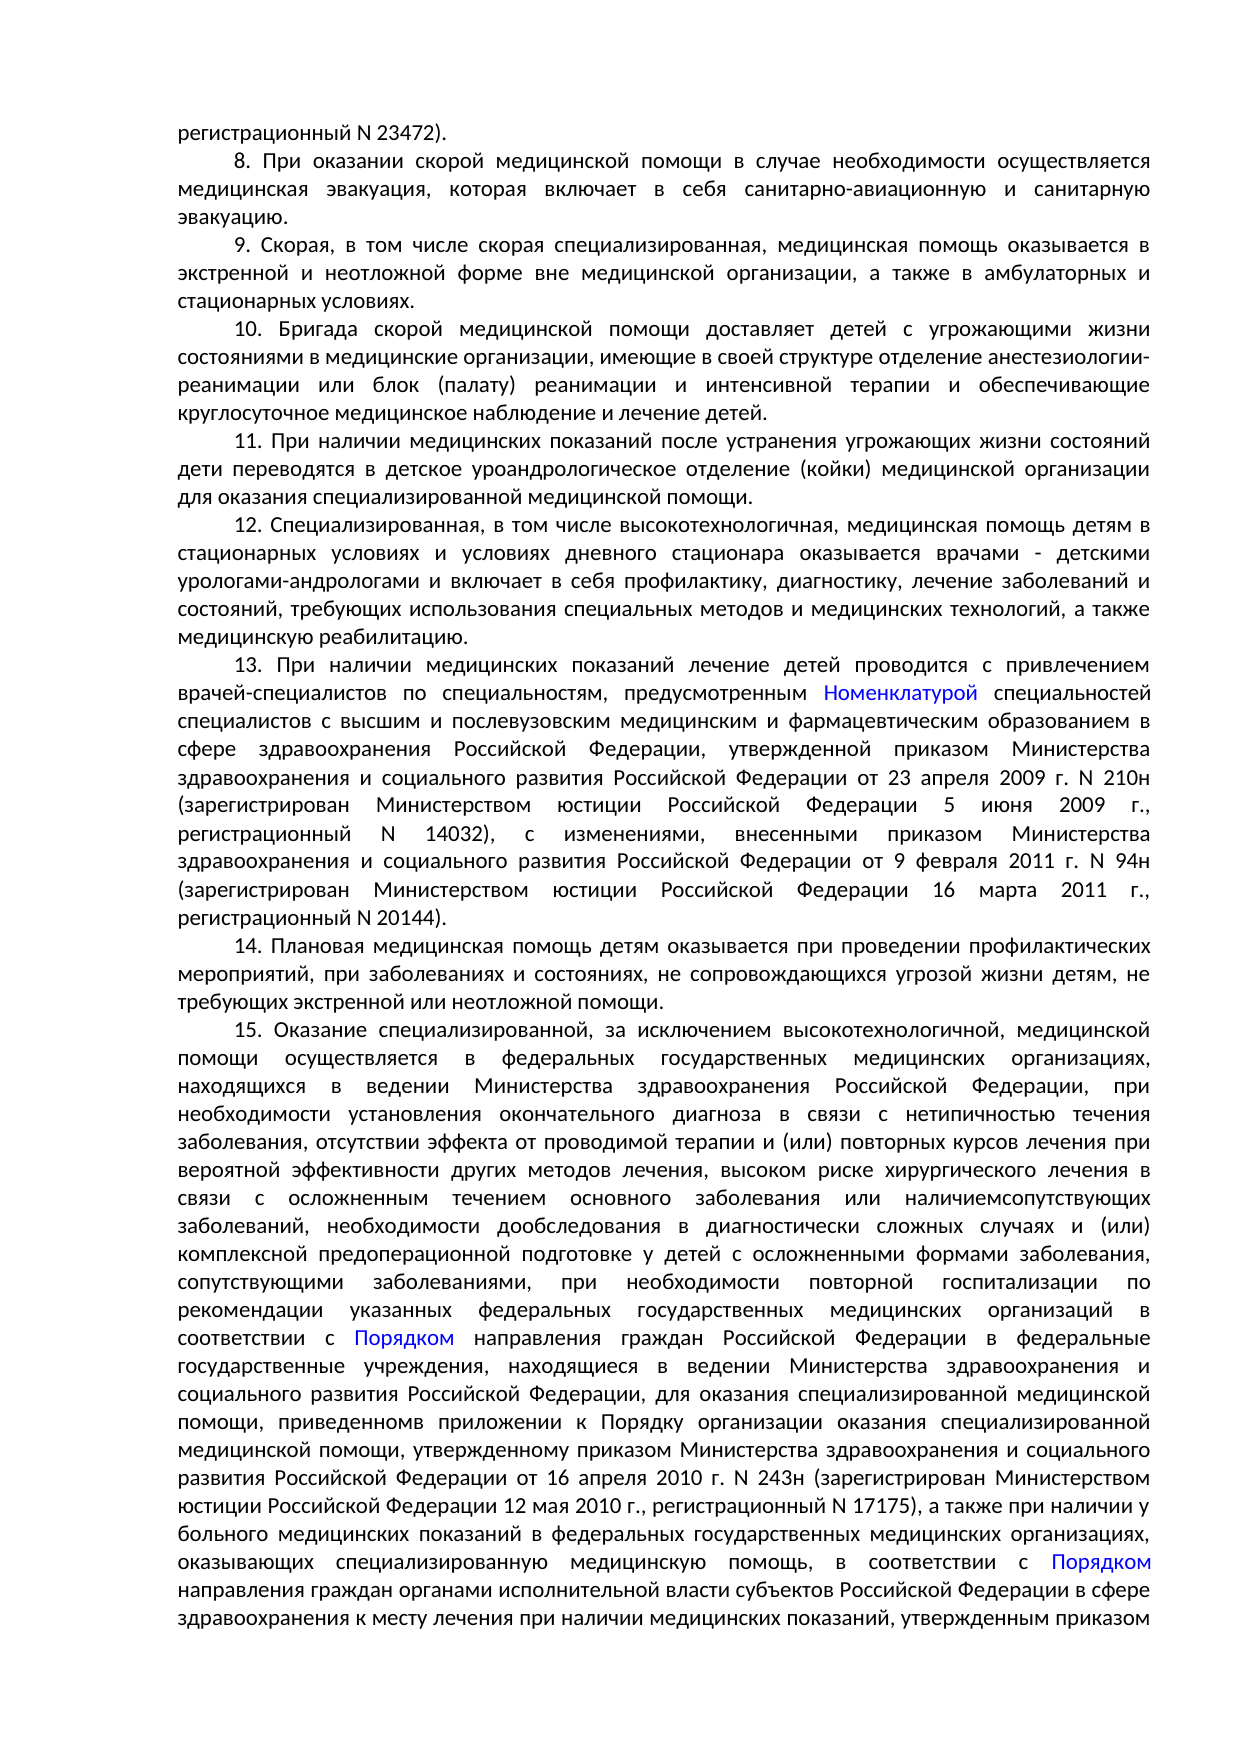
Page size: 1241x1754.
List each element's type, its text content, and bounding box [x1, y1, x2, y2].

text 10. Бригада скорой медицинской помощи доставляет детей с угрожающими жизни состояниями в медицинские организации, имеющие в своей структуре отделение анестезиологии-реанимации или блок (палату) реанимации и интенсивной терапии и обеспечивающие круглосуточное медицинское наблюдение и лечение детей. [177, 314, 1152, 426]
text 13. При наличии медицинских показаний лечение детей проводится с привлечением врачей-специалистов по специальностям, предусмотренным Номенклатурой специальностей специалистов с высшим и послевузовским медицинским и фармацевтическим образованием в сфере здравоохранения Российской Федерации, утвержденной приказом Министерства здравоохранения и социального развития Российской Федерации от 23 апреля 2009 г. N 210н (зарегистрирован Министерством юстиции Российской Федерации 5 июня 2009 г., регистрационный N 14032), с изменениями, внесенными приказом Министерства здравоохранения и социального развития Российской Федерации от 9 февраля 2011 г. N 94н (зарегистрирован Министерством юстиции Российской Федерации 16 марта 2011 г., регистрационный N 20144). [177, 651, 1152, 931]
text 11. При наличии медицинских показаний после устранения угрожающих жизни состояний дети переводятся в детское уроандрологическое отделение (койки) медицинской организации для оказания специализированной медицинской помощи. [177, 426, 1152, 510]
text 9. Скорая, в том числе скорая специализированная, медицинская помощь оказывается в экстренной и неотложной форме вне медицинской организации, а также в амбулаторных и стационарных условиях. [177, 230, 1152, 314]
text 14. Плановая медицинская помощь детям оказывается при проведении профилактических мероприятий, при заболеваниях и состояниях, не сопровождающихся угрозой жизни детям, не требующих экстренной или неотложной помощи. [177, 931, 1152, 1015]
text 12. Специализированная, в том числе высокотехнологичная, медицинская помощь детям в стационарных условиях и условиях дневного стационара оказывается врачами - детскими урологами-андрологами и включает в себя профилактику, диагностику, лечение заболеваний и состояний, требующих использования специальных методов и медицинских технологий, а также медицинскую реабилитацию. [177, 510, 1152, 651]
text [177, 118, 1152, 146]
text 8. При оказании скорой медицинской помощи в случае необходимости осуществляется медицинская эвакуация, которая включает в себя санитарно-авиационную и санитарную эвакуацию. [177, 146, 1152, 230]
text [177, 1015, 1152, 1631]
